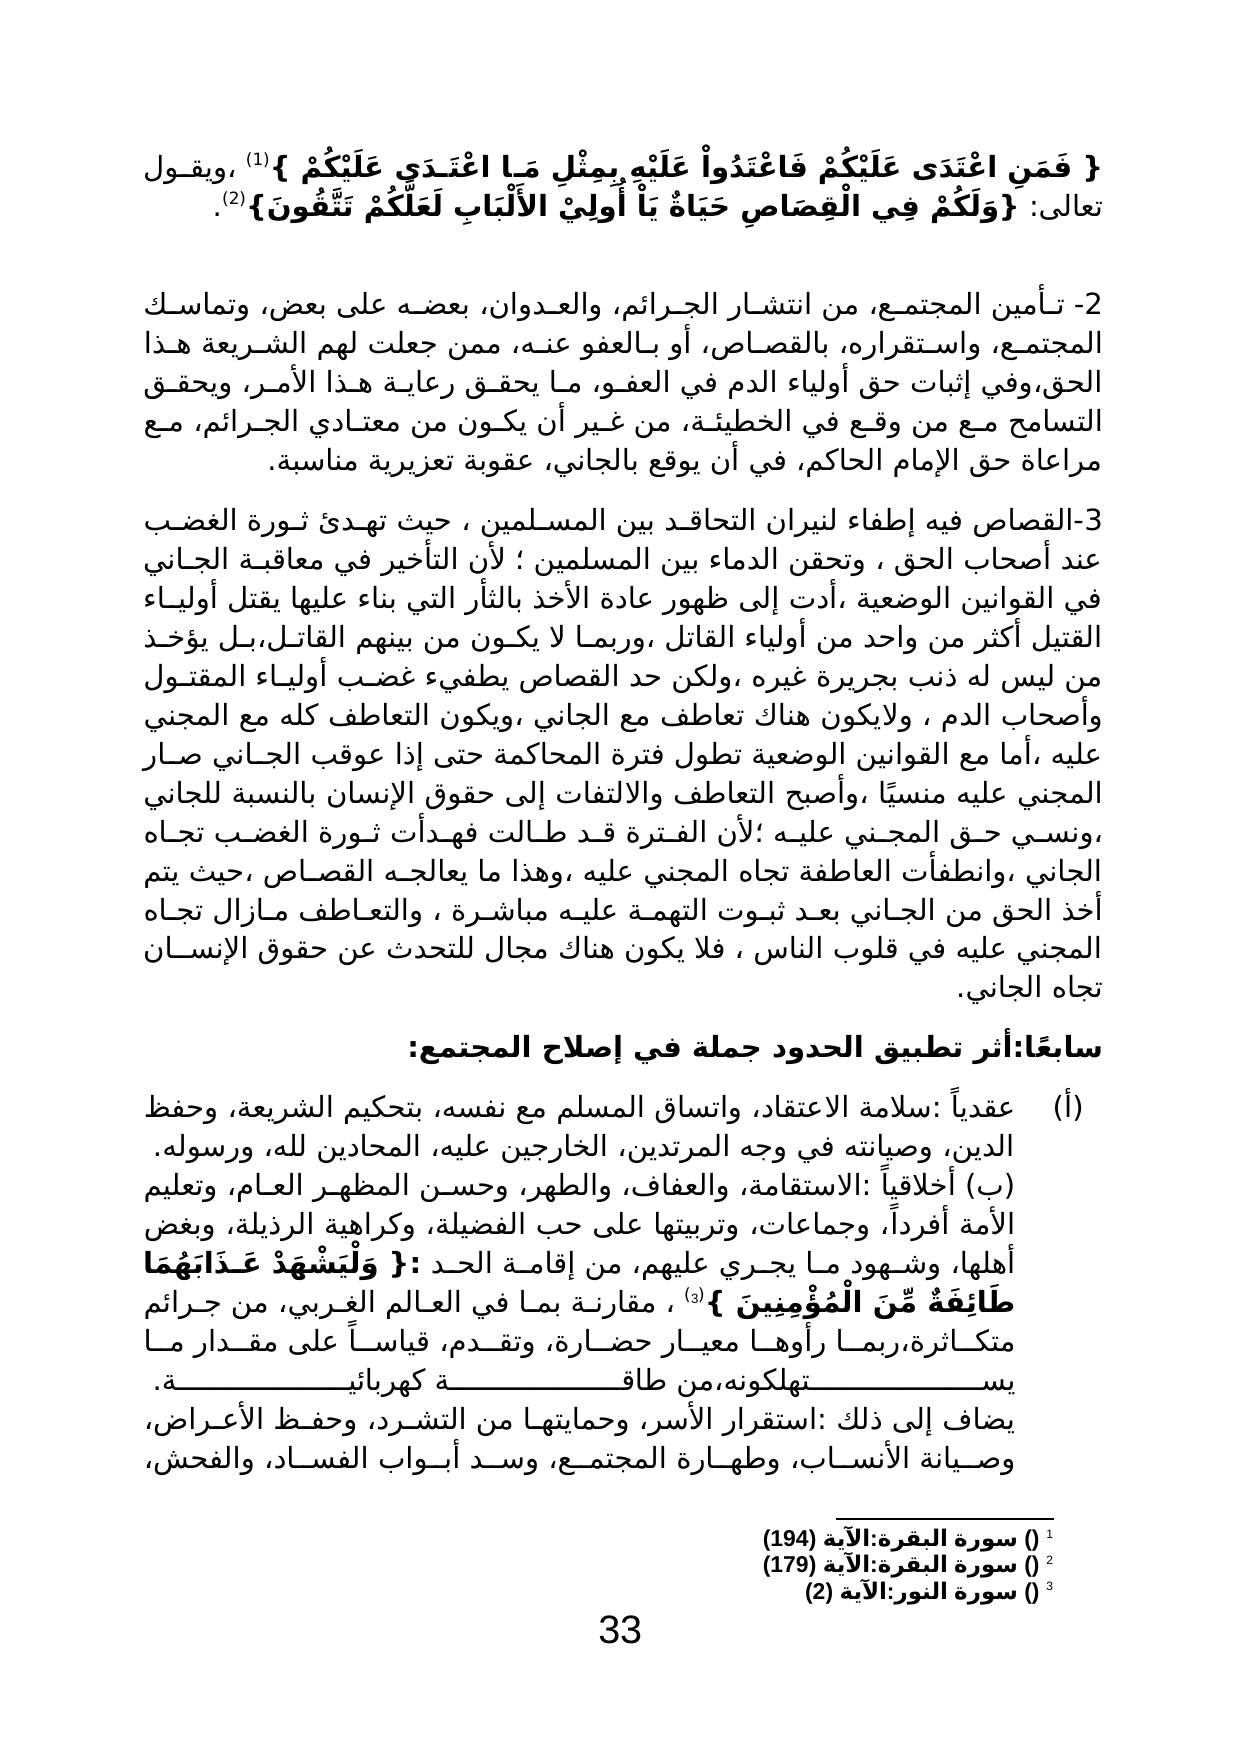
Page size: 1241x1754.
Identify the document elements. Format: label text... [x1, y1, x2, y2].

text 2- تأمين المجتمع، من انتشار الجرائم، والعدوان، بعضه على بعض، وتماسك المجتمع، واستقراره، بالقصاص، أو بالعفو عنه، ممن جعلت لهم الشريعة هذا الحق،وفي إثبات حق أولياء الدم في العفو، ما يحقق رعاية هذا الأمر، ويحقق التسامح مع من وقع في الخطيئة، من غير أن يكون من معتادي الجرائم، مع مراعاة حق الإمام الحاكم، في أن يوقع بالجاني، عقوبة تعزيرية مناسبة. [143, 249, 1103, 477]
text سابعًا:أثر تطبيق الحدود جملة في إصلاح المجتمع: [143, 1031, 1103, 1064]
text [143, 150, 1103, 223]
text 3-القصاص فيه إطفاء لنيران التحاقد بين المسلمين ، حيث تهدئ ثورة الغضب عند أصحاب الحق ، وتحقن الدماء بين المسلمين ؛ لأن التأخير في معاقبة الجاني في القوانين الوضعية ،أدت إلى ظهور عادة الأخذ بالثأر التي بناء عليها يقتل أولياء القتيل أكثر من واحد من أولياء القاتل ،وربما لا يكون من بينهم القاتل،بل يؤخذ من ليس له ذنب بجريرة غيره ،ولكن حد القصاص يطفيء غضب أولياء المقتول وأصحاب الدم ، ولايكون هناك تعاطف مع الجاني ،ويكون التعاطف كله مع المجني عليه ،أما مع القوانين الوضعية تطول فترة المحاكمة حتى إذا عوقب الجاني صار المجني عليه منسيًا ،وأصبح التعاطف والالتفات إلى حقوق الإنسان بالنسبة للجاني ،ونسي حق المجني عليه ؛لأن الفترة قد طالت فهدأت ثورة الغضب تجاه الجاني ،وانطفأت العاطفة تجاه المجني عليه ،وهذا ما يعالجه القصاص ،حيث يتم أخذ الحق من الجاني بعد ثبوت التهمة عليه مباشرة ، والتعاطف مازال تجاه المجني عليه في قلوب الناس ، فلا يكون هناك مجال للتحدث عن حقوق الإنسان تجاه الجاني. [143, 503, 1103, 1005]
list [143, 1090, 1053, 1475]
